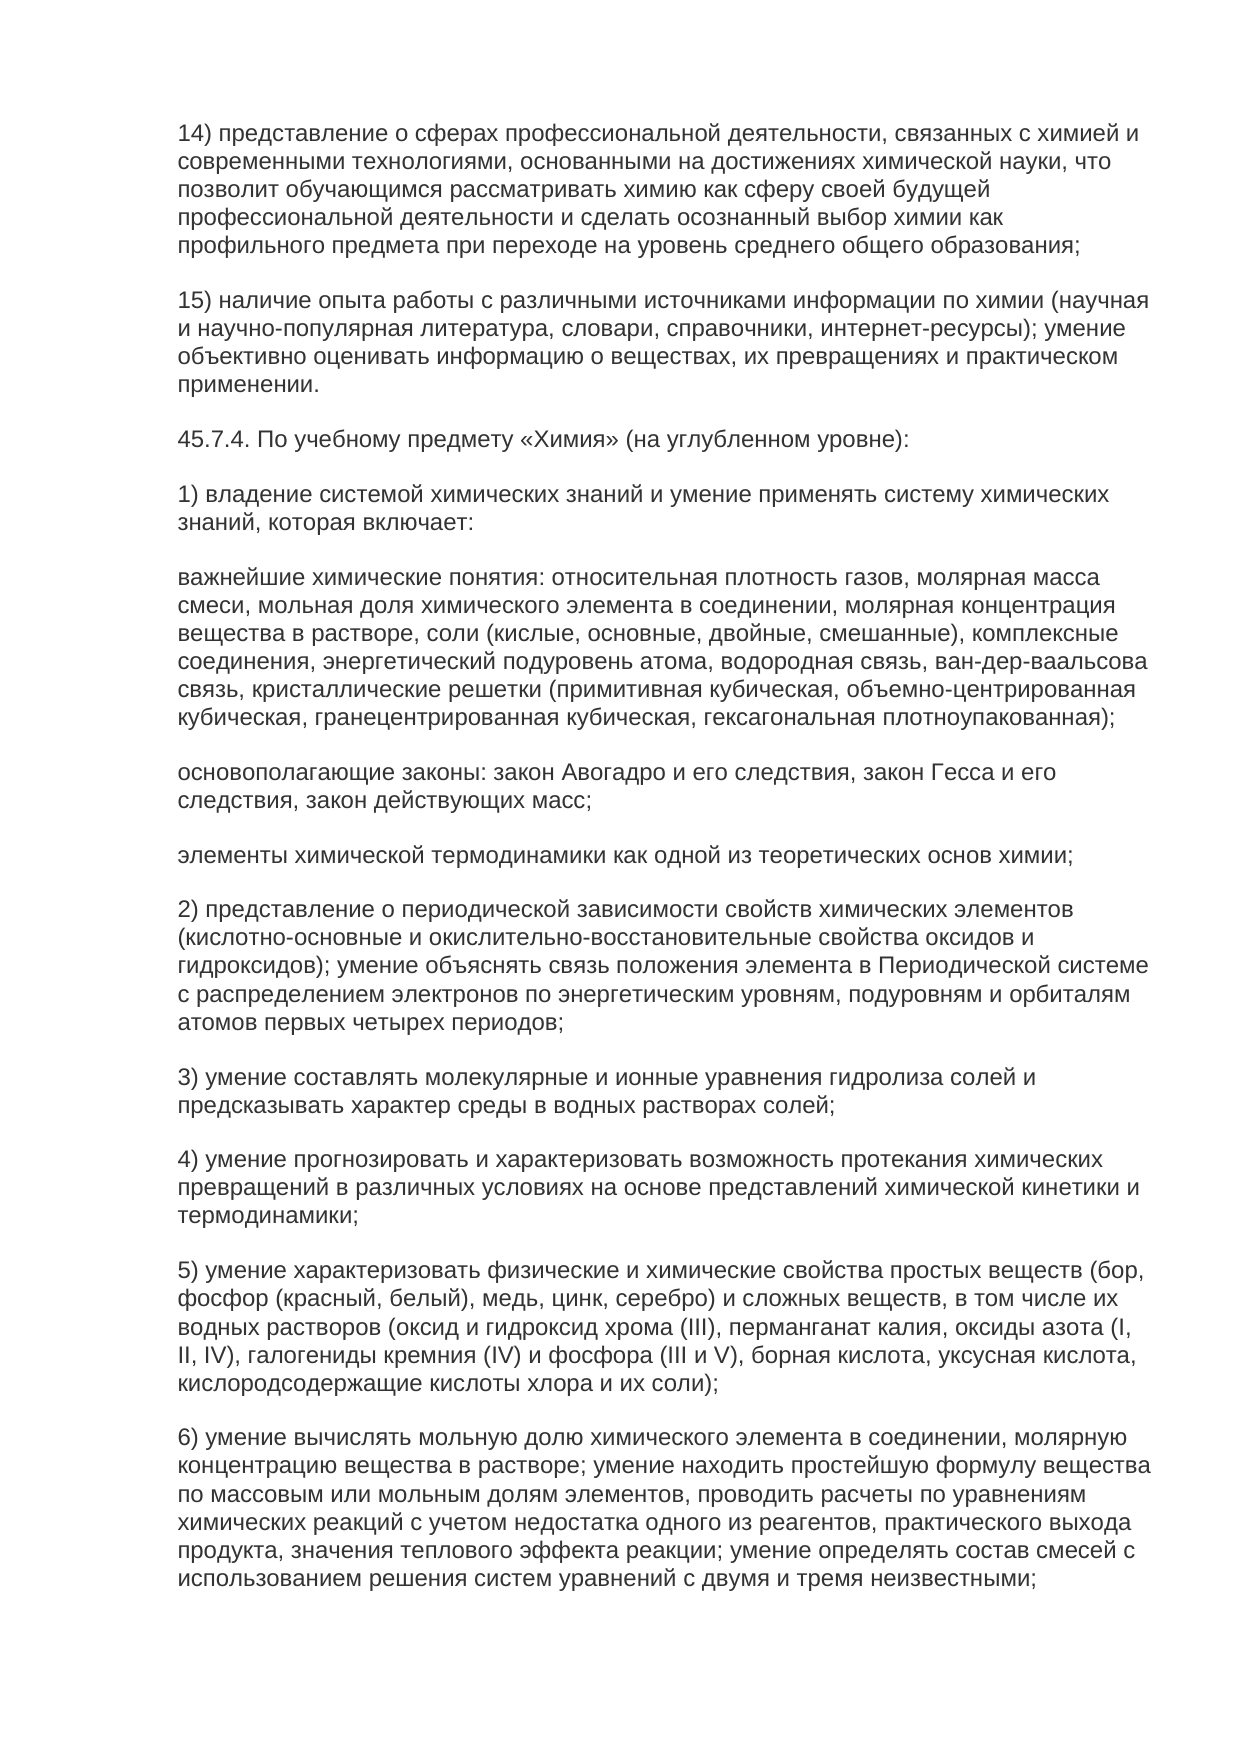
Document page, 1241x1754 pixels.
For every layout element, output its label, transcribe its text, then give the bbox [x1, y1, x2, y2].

text 2) представление о периодической зависимости свойств химических элементов (кислотно-основные и окислительно-восстановительные свойства оксидов и гидроксидов); умение объяснять связь положения элемента в Периодической системе с распределением электронов по энергетическим уровням, подуровням и орбиталям атомов первых четырех периодов; [177, 895, 1152, 1035]
text 4) умение прогнозировать и характеризовать возможность протекания химических превращений в различных условиях на основе представлений химической кинетики и термодинамики; [177, 1145, 1152, 1229]
text 3) умение составлять молекулярные и ионные уравнения гидролиза солей и предсказывать характер среды в водных растворах солей; [177, 1062, 1152, 1118]
text 6) умение вычислять мольную долю химического элемента в соединении, молярную концентрацию вещества в растворе; умение находить простейшую формулу вещества по массовым или мольным долям элементов, проводить расчеты по уравнениям химических реакций с учетом недостатка одного из реагентов, практического выхода продукта, значения теплового эффекта реакции; умение определять состав смесей с использованием решения систем уравнений с двумя и тремя неизвестными; [177, 1423, 1152, 1592]
text 5) умение характеризовать физические и химические свойства простых веществ (бор, фосфор (красный, белый), медь, цинк, серебро) и сложных веществ, в том числе их водных растворов (оксид и гидроксид хрома (III), перманганат калия, оксиды азота (I, II, IV), галогениды кремния (IV) и фосфора (III и V), борная кислота, уксусная кислота, кислородсодержащие кислоты хлора и их соли); [177, 1256, 1152, 1396]
text основополагающие законы: закон Авогадро и его следствия, закон Гесса и его следствия, закон действующих масс; [177, 757, 1152, 813]
text 1) владение системой химических знаний и умение применять систему химических знаний, которая включает: [177, 479, 1152, 535]
text 15) наличие опыта работы с различными источниками информации по химии (научная и научно-популярная литература, словари, справочники, интернет-ресурсы); умение объективно оценивать информацию о веществах, их превращениях и практическом применении. [177, 285, 1152, 398]
text элементы химической термодинамики как одной из теоретических основ химии; [177, 840, 1152, 868]
text 14) представление о сферах профессиональной деятельности, связанных с химией и современными технологиями, основанными на достижениях химической науки, что позволит обучающимся рассматривать химию как сферу своей будущей профессиональной деятельности и сделать осознанный выбор химии как профильного предмета при переходе на уровень среднего общего образования; [177, 118, 1152, 259]
text важнейшие химические понятия: относительная плотность газов, молярная масса смеси, мольная доля химического элемента в соединении, молярная концентрация вещества в растворе, соли (кислые, основные, двойные, смешанные), комплексные соединения, энергетический подуровень атома, водородная связь, ван-дер-ваальсова связь, кристаллические решетки (примитивная кубическая, объемно-центрированная кубическая, гранецентрированная кубическая, гексагональная плотноупакованная); [177, 562, 1152, 731]
text 45.7.4. По учебному предмету «Химия» (на углубленном уровне): [177, 424, 1152, 452]
